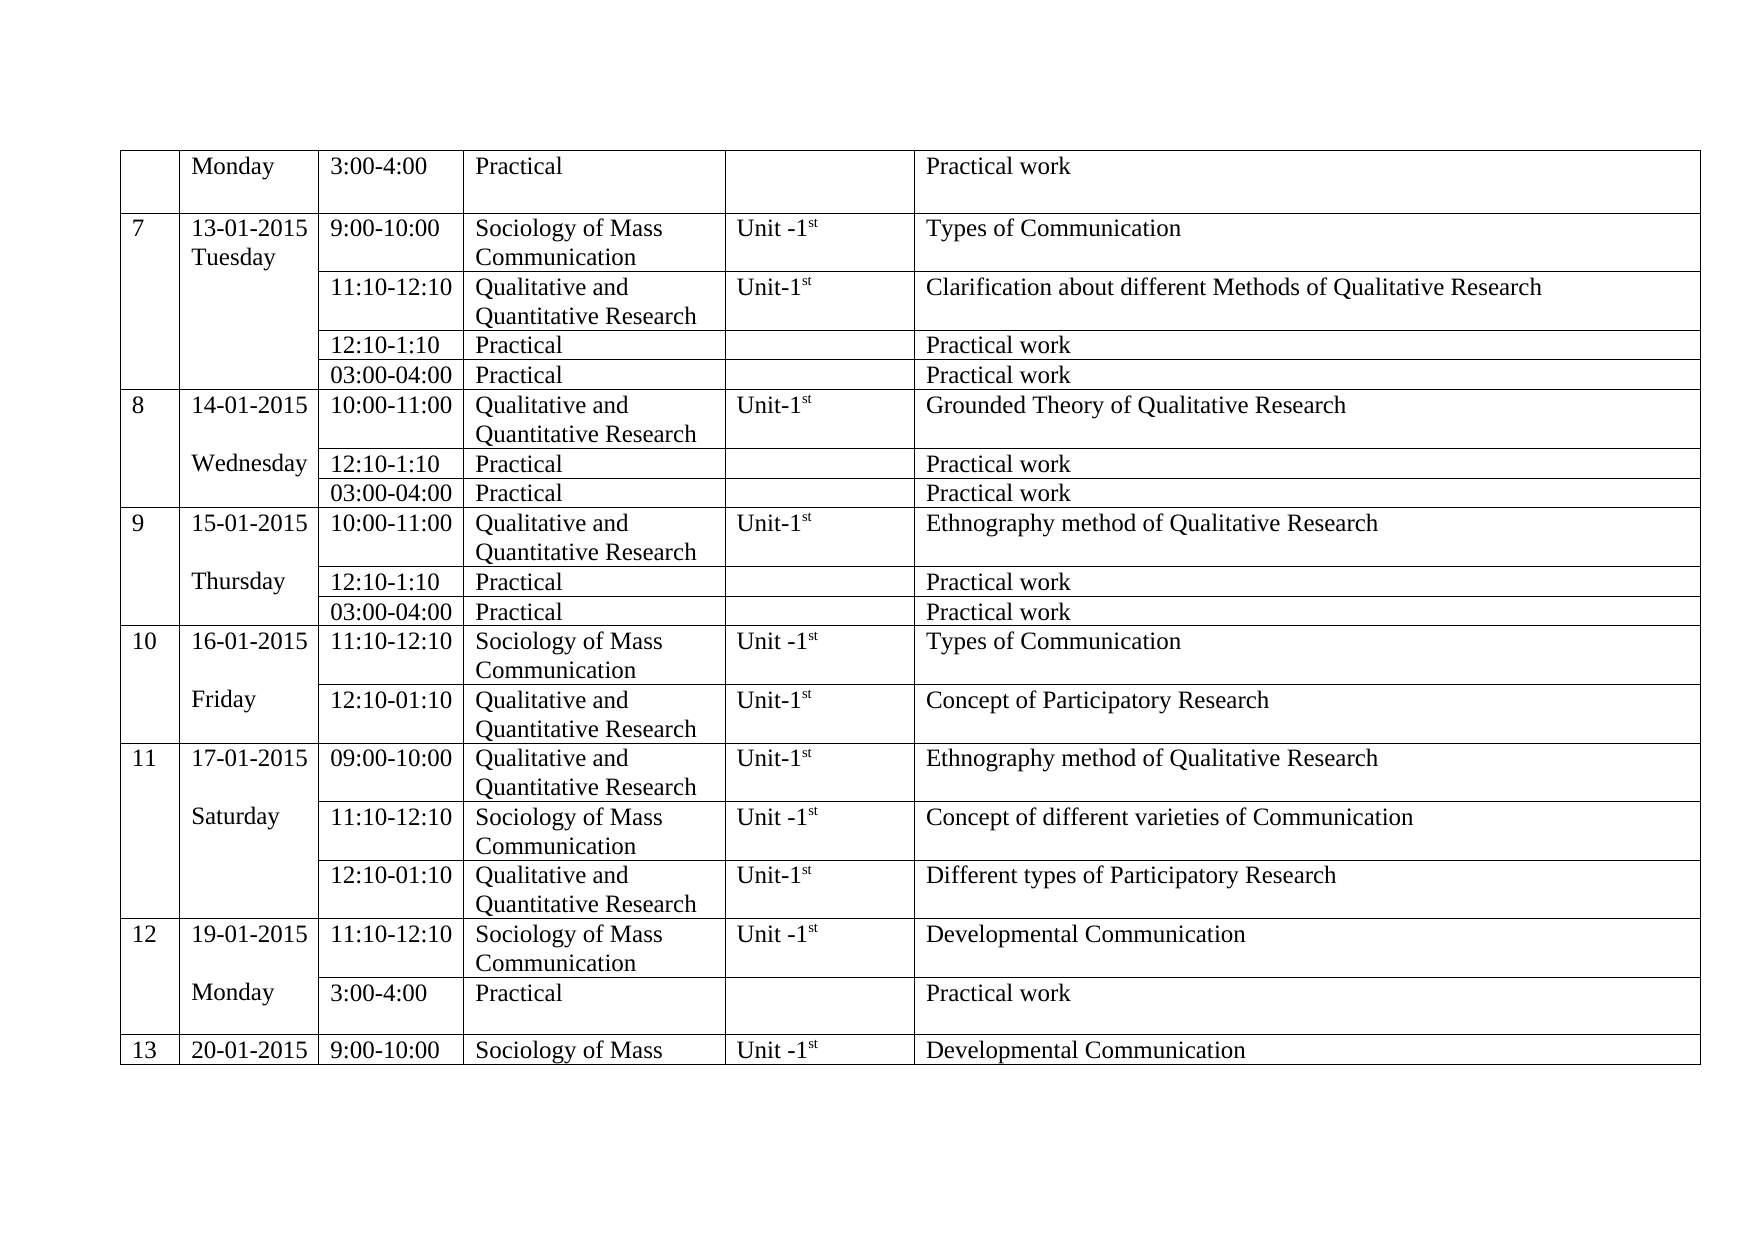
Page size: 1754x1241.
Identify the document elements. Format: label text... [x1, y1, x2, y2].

table_cell [726, 360, 914, 389]
table_cell Practical [464, 449, 725, 477]
table_cell Qualitative and Quantitative Research [464, 390, 725, 448]
table_cell 11:10-12:10 [319, 919, 463, 977]
table_cell Sociology of Mass Communication [464, 919, 725, 977]
table_cell 8 [121, 390, 179, 507]
table_cell Ethnography method of Qualitative Research [915, 508, 1700, 566]
table_cell 11:10-12:10 [319, 626, 463, 684]
table_cell Unit-1st [726, 272, 914, 329]
table_cell 10:00-11:00 [319, 508, 463, 566]
table_cell Unit-1st [726, 685, 914, 742]
table_cell [726, 567, 914, 596]
table_cell Concept of different varieties of Communication [915, 802, 1700, 859]
table_cell 20-01-2015 Tuesday [180, 1035, 318, 1064]
table_cell Practical work [915, 567, 1700, 596]
table_cell 12:10-01:10 [319, 685, 463, 742]
table_cell Practical work [915, 331, 1700, 359]
table_cell 11 [121, 744, 179, 918]
table_cell 11:10-12:10 [319, 272, 463, 329]
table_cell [464, 1035, 725, 1064]
table_cell Qualitative and Quantitative Research [464, 744, 725, 801]
table_cell Unit-1st [726, 861, 914, 918]
table_cell Unit-1st [726, 390, 914, 448]
table_cell Practical work [915, 360, 1700, 389]
table_cell Ethnography method of Qualitative Research [915, 744, 1700, 801]
table_cell Practical [464, 567, 725, 596]
table_cell Qualitative and Quantitative Research [464, 861, 725, 918]
table_cell Practical work [915, 479, 1700, 507]
table_cell 12:10-1:10 [319, 331, 463, 359]
table_cell [726, 479, 914, 507]
table_cell 9:00-10:00 [319, 214, 463, 271]
table_cell Types of Communication [915, 626, 1700, 684]
table_cell Qualitative and Quantitative Research [464, 685, 725, 742]
table_cell Practical [464, 978, 725, 1034]
table_cell 09:00-10:00 [319, 744, 463, 801]
table_cell 12:10-01:10 [319, 861, 463, 918]
table_cell Sociology of Mass Communication [464, 802, 725, 859]
table_cell 12:10-1:10 [319, 567, 463, 596]
table_cell 14-01-2015 Wednesday [180, 390, 318, 507]
table_cell Practical work [915, 597, 1700, 625]
table_cell [726, 449, 914, 477]
table_cell Unit -1st [726, 1035, 914, 1064]
table_cell 13 [121, 1035, 179, 1064]
table_cell Unit -1st [726, 802, 914, 859]
table_cell Developmental Communication [915, 919, 1700, 977]
table_cell [726, 331, 914, 359]
table_cell 3:00-4:00 [319, 978, 463, 1034]
table_cell 13-01-2015 Tuesday [180, 214, 318, 389]
table_cell 9:00-10:00 [319, 1035, 463, 1064]
table_cell Different types of Participatory Research [915, 861, 1700, 918]
table_cell Practical [464, 597, 725, 625]
table_cell Practical [464, 360, 725, 389]
table_cell 03:00-04:00 [319, 597, 463, 625]
table_cell 12 [121, 919, 179, 1034]
table_cell 17-01-2015 Saturday [180, 744, 318, 918]
table_cell Practical work [915, 151, 1700, 212]
table_cell Grounded Theory of Qualitative Research [915, 390, 1700, 448]
table_cell Sociology of Mass Communication [464, 214, 725, 271]
table_cell 3:00-4:00 [319, 151, 463, 212]
table_cell Qualitative and Quantitative Research [464, 508, 725, 566]
table_cell Practical [464, 479, 725, 507]
table_cell 19-01-2015 Monday [180, 919, 318, 1034]
table_cell Unit -1st [726, 214, 914, 271]
table_cell Types of Communication [915, 214, 1700, 271]
table_cell Practical [464, 151, 725, 212]
table_cell 15-01-2015 Thursday [180, 508, 318, 625]
table_cell Concept of Participatory Research [915, 685, 1700, 742]
table_cell 10 [121, 626, 179, 742]
table_cell Unit -1st [726, 919, 914, 977]
table_cell Qualitative and Quantitative Research [464, 272, 725, 329]
table_cell 16-01-2015 Friday [180, 626, 318, 742]
table_cell 6 [121, 151, 179, 212]
table_cell 03:00-04:00 [319, 360, 463, 389]
table_cell 7 [121, 214, 179, 389]
table_cell 11:10-12:10 [319, 802, 463, 859]
table_cell Unit-1st [726, 508, 914, 566]
table_cell 03:00-04:00 [319, 479, 463, 507]
table_cell [726, 597, 914, 625]
table_cell 12-01-2015 Monday [180, 151, 318, 212]
table_cell [726, 151, 914, 212]
table_cell 10:00-11:00 [319, 390, 463, 448]
table_cell 12:10-1:10 [319, 449, 463, 477]
table_cell Sociology of Mass Communication [464, 626, 725, 684]
table_cell Unit -1st [726, 626, 914, 684]
table_cell [726, 978, 914, 1034]
table_cell Unit-1st [726, 744, 914, 801]
table_cell Clarification about different Methods of Qualitative Research [915, 272, 1700, 329]
table_cell Practical [464, 331, 725, 359]
table_cell 9 [121, 508, 179, 625]
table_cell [915, 1035, 1700, 1064]
table_cell Practical work [915, 978, 1700, 1034]
table_cell Practical work [915, 449, 1700, 477]
